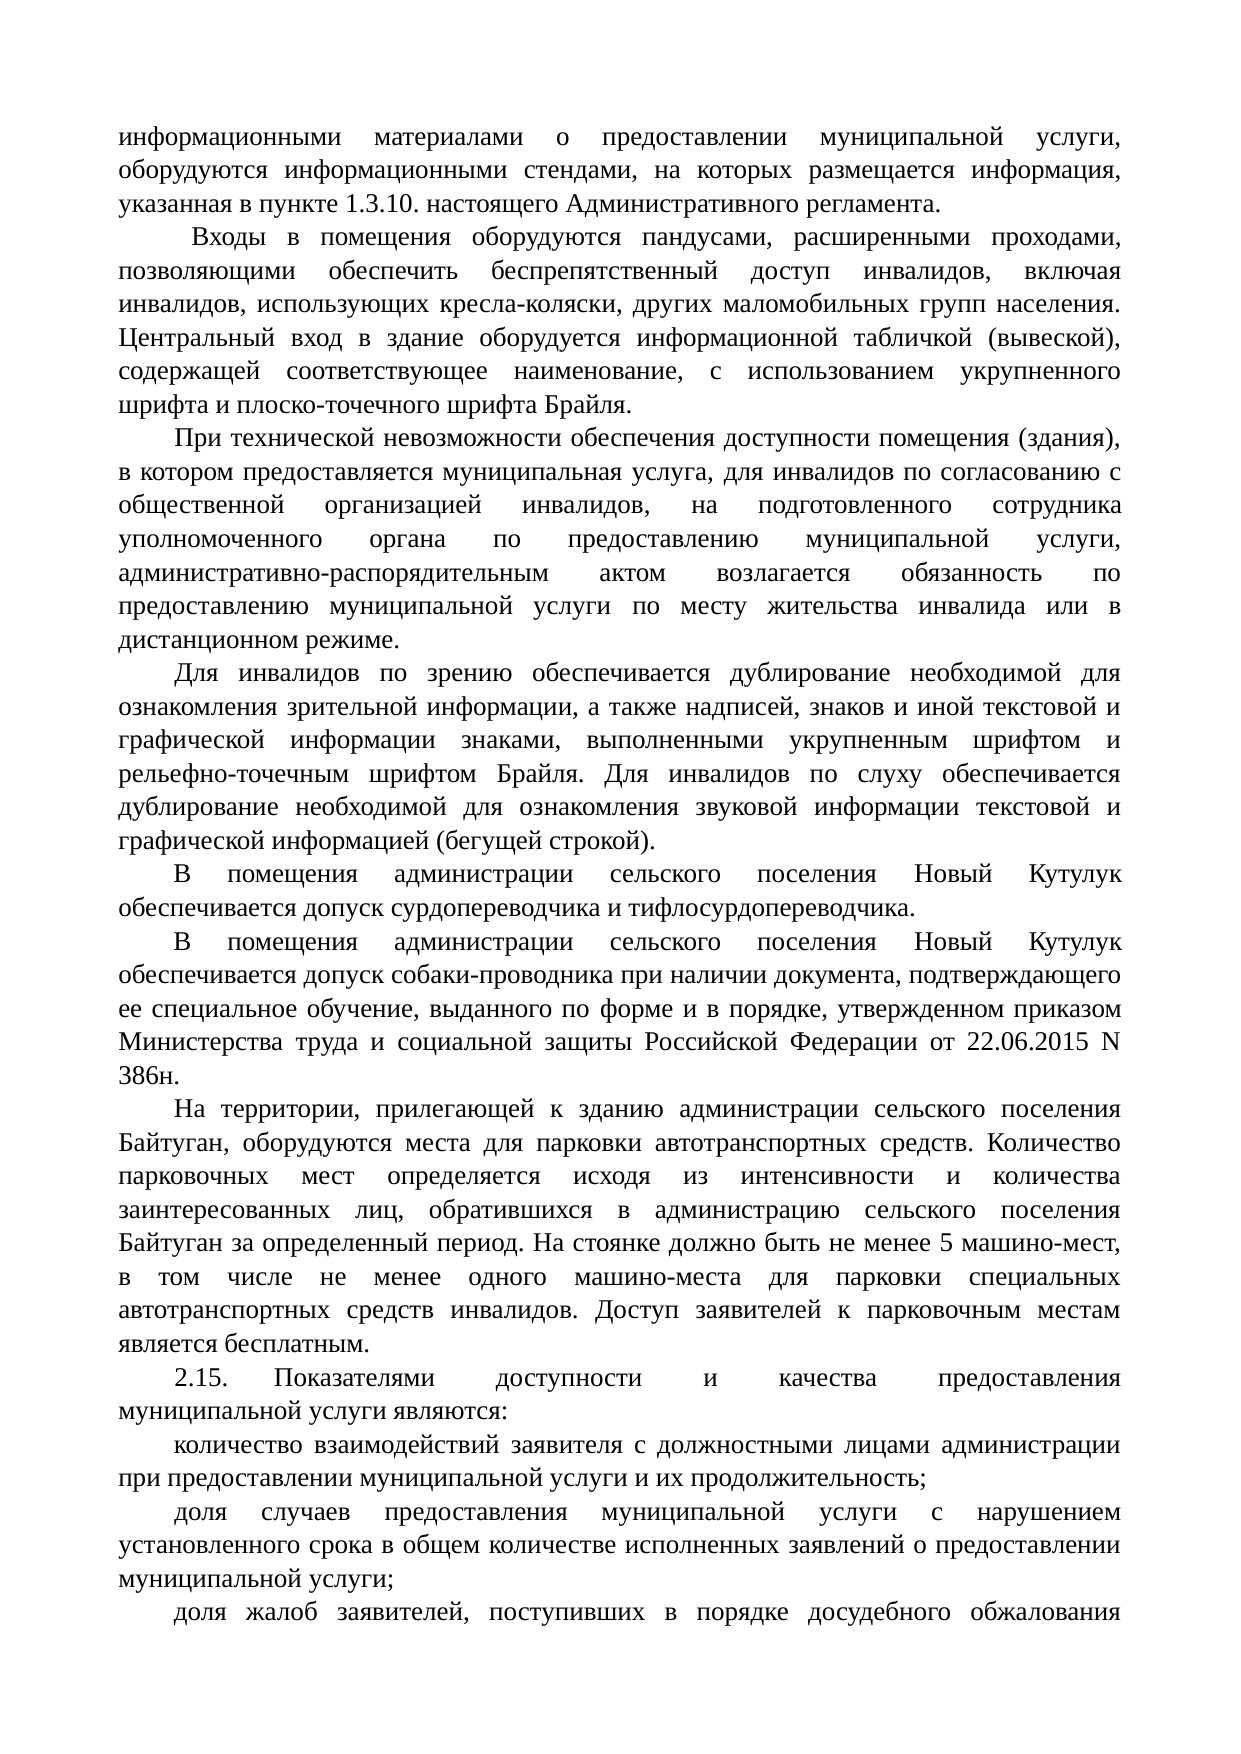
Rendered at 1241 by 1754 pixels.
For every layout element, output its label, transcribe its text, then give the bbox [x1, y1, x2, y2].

text В помещения администрации сельского поселения Новый Кутулук обеспечивается допуск собаки-проводника при наличии документа, подтверждающего ее специальное обучение, выданного по форме и в порядке, утвержденном приказом Министерства труда и социальной защиты Российской Федерации от 22.06.2015 N 386н. [118, 923, 1122, 1091]
text 2.15. Показателями доступности и качества предоставления муниципальной услуги являются: [118, 1359, 1122, 1426]
text В помещения администрации сельского поселения Новый Кутулук обеспечивается допуск сурдопереводчика и тифлосурдопереводчика. [118, 856, 1122, 923]
text На территории, прилегающей к зданию администрации сельского поселения Байтуган, оборудуются места для парковки автотранспортных средств. Количество парковочных мест определяется исходя из интенсивности и количества заинтересованных лиц, обратившихся в администрацию сельского поселения Байтуган за определенный период. На стоянке должно быть не менее 5 машино-мест, в том числе не менее одного машино-места для парковки специальных автотранспортных средств инвалидов. Доступ заявителей к парковочным местам является бесплатным. [118, 1091, 1122, 1359]
text Входы в помещения оборудуются пандусами, расширенными проходами, позволяющими обеспечить беспрепятственный доступ инвалидов, включая инвалидов, использующих кресла-коляски, других маломобильных групп населения. Центральный вход в здание оборудуется информационной табличкой (вывеской), содержащей соответствующее наименование, с использованием укрупненного шрифта и плоско-точечного шрифта Брайля. [118, 219, 1122, 420]
text количество взаимодействий заявителя с должностными лицами администрации при предоставлении муниципальной услуги и их продолжительность; [118, 1426, 1122, 1493]
text При технической невозможности обеспечения доступности помещения (здания), в котором предоставляется муниципальная услуга, для инвалидов по согласованию с общественной организацией инвалидов, на подготовленного сотрудника уполномоченного органа по предоставлению муниципальной услуги, административно-распорядительным актом возлагается обязанность по предоставлению муниципальной услуги по месту жительства инвалида или в дистанционном режиме. [118, 420, 1122, 655]
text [118, 118, 1122, 219]
text доля случаев предоставления муниципальной услуги с нарушением установленного срока в общем количестве исполненных заявлений о предоставлении муниципальной услуги; [118, 1493, 1122, 1594]
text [118, 1594, 1122, 1627]
text Для инвалидов по зрению обеспечивается дублирование необходимой для ознакомления зрительной информации, а также надписей, знаков и иной текстовой и графической информации знаками, выполненными укрупненным шрифтом и рельефно-точечным шрифтом Брайля. Для инвалидов по слуху обеспечивается дублирование необходимой для ознакомления звуковой информации текстовой и графической информацией (бегущей строкой). [118, 655, 1122, 856]
